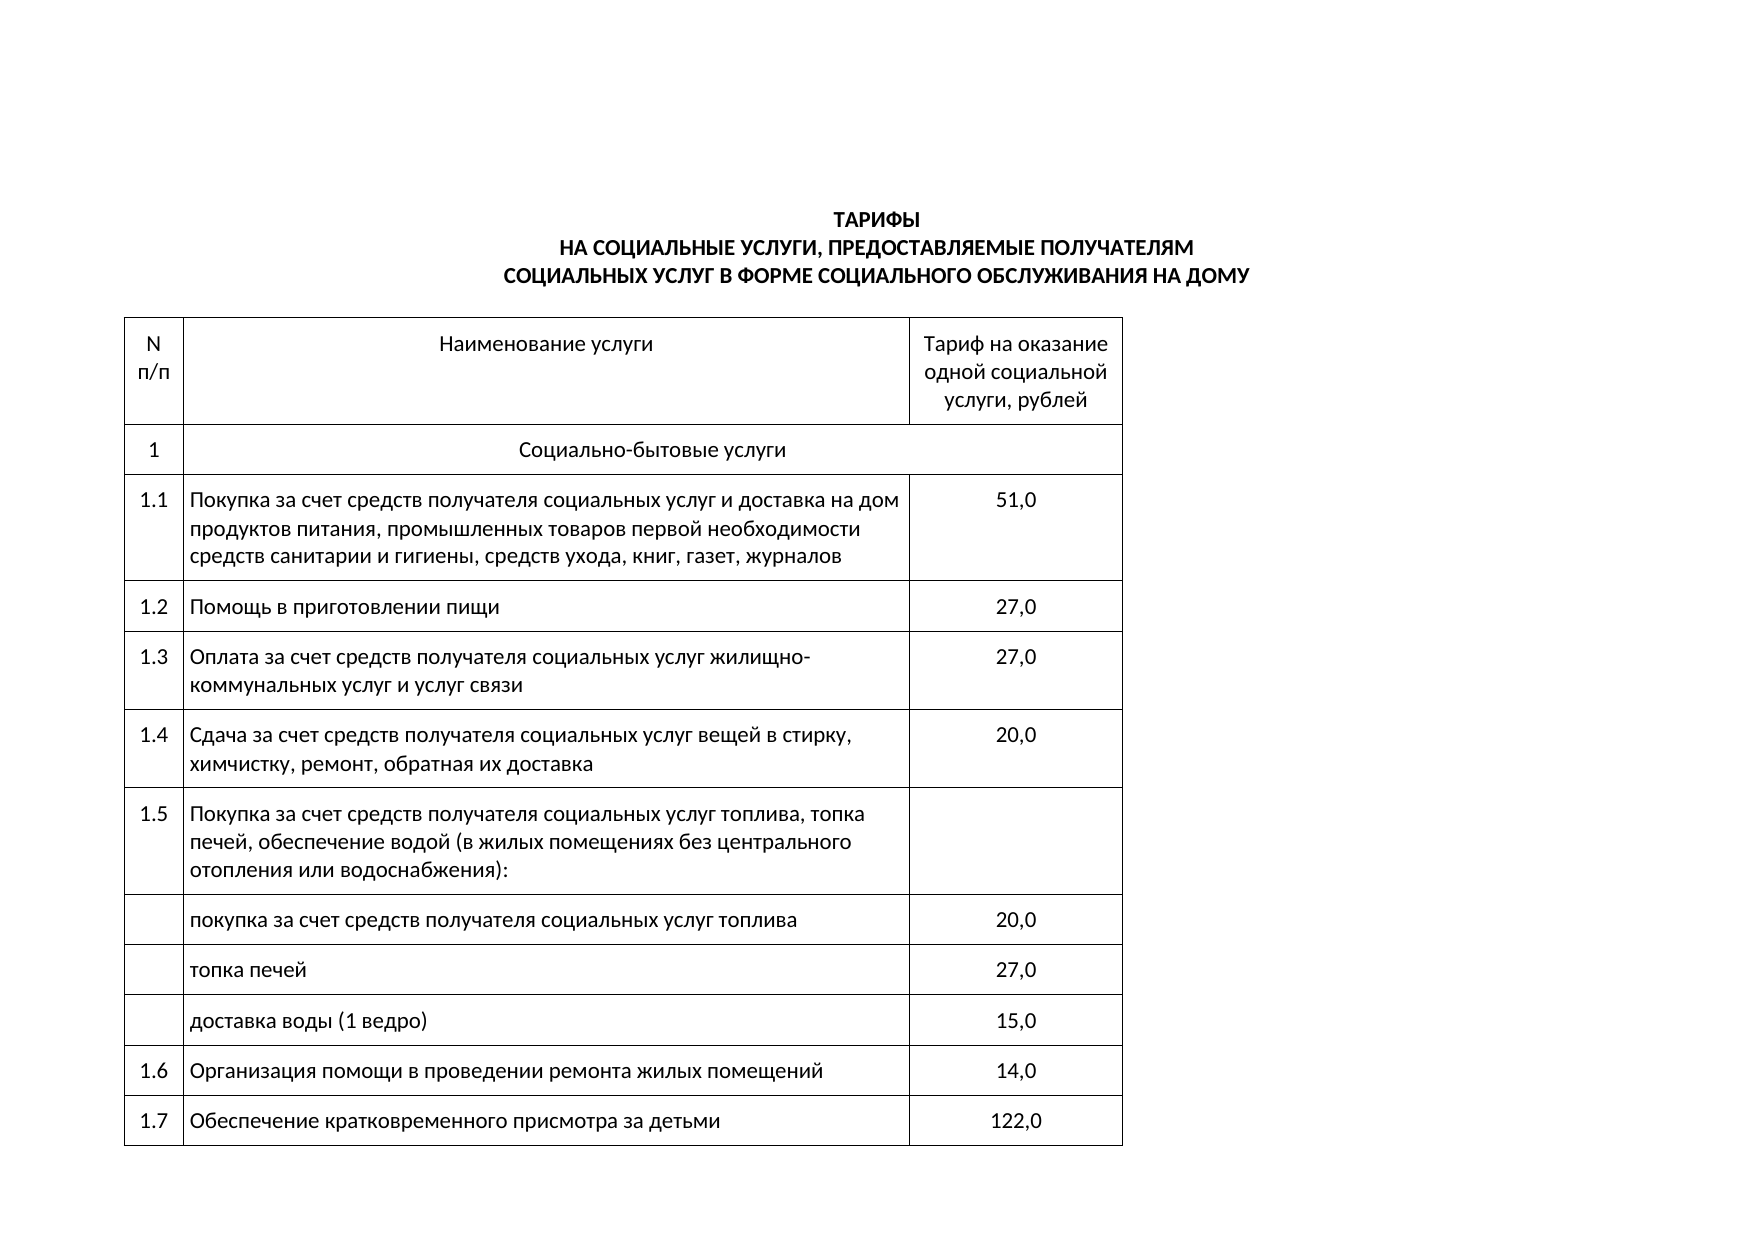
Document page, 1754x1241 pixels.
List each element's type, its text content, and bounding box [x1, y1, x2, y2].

table_cell [910, 788, 1122, 894]
table_cell Покупка за счет средств получателя социальных услуг и доставка на дом продуктов питания, промышленных товаров первой необходимости средств санитарии и гигиены, средств ухода, книг, газет, журналов [184, 475, 909, 580]
table_cell 20,0 [910, 895, 1122, 944]
table_cell 122,0 [910, 1096, 1122, 1145]
table_cell [125, 945, 183, 994]
text СОЦИАЛЬНЫХ УСЛУГ В ФОРМЕ СОЦИАЛЬНОГО ОБСЛУЖИВАНИЯ НА ДОМУ [118, 261, 1636, 289]
table_header Тариф на оказание одной социальной услуги, рублей [910, 318, 1122, 424]
table_cell 20,0 [910, 710, 1122, 787]
table_cell 15,0 [910, 995, 1122, 1044]
table_cell Оплата за счет средств получателя социальных услуг жилищно-коммунальных услуг и услуг связи [184, 632, 909, 709]
table_cell 27,0 [910, 632, 1122, 709]
table_cell Сдача за счет средств получателя социальных услуг вещей в стирку, химчистку, ремонт, обратная их доставка [184, 710, 909, 787]
table_cell 27,0 [910, 945, 1122, 994]
table_cell 14,0 [910, 1046, 1122, 1095]
text ТАРИФЫ [118, 205, 1636, 233]
table_cell покупка за счет средств получателя социальных услуг топлива [184, 895, 909, 944]
table_cell Помощь в приготовлении пищи [184, 581, 909, 631]
table_cell Социально-бытовые услуги [184, 425, 1122, 474]
text НА СОЦИАЛЬНЫЕ УСЛУГИ, ПРЕДОСТАВЛЯЕМЫЕ ПОЛУЧАТЕЛЯМ [118, 233, 1636, 261]
table_cell 1.7 [125, 1096, 183, 1145]
table_cell 1 [125, 425, 183, 474]
table_cell топка печей [184, 945, 909, 994]
table_header N п/п [125, 318, 183, 424]
table_cell Покупка за счет средств получателя социальных услуг топлива, топка печей, обеспечение водой (в жилых помещениях без центрального отопления или водоснабжения): [184, 788, 909, 894]
table_cell Организация помощи в проведении ремонта жилых помещений [184, 1046, 909, 1095]
table_cell 1.1 [125, 475, 183, 580]
table_cell 1.6 [125, 1046, 183, 1095]
table_cell 1.5 [125, 788, 183, 894]
table_cell 1.3 [125, 632, 183, 709]
table_cell Обеспечение кратковременного присмотра за детьми [184, 1096, 909, 1145]
table_cell 51,0 [910, 475, 1122, 580]
table_header Наименование услуги [184, 318, 909, 424]
table_cell 1.4 [125, 710, 183, 787]
table_cell доставка воды (1 ведро) [184, 995, 909, 1044]
table_cell 1.2 [125, 581, 183, 631]
table_cell [125, 895, 183, 944]
table_cell 27,0 [910, 581, 1122, 631]
table_cell [125, 995, 183, 1044]
